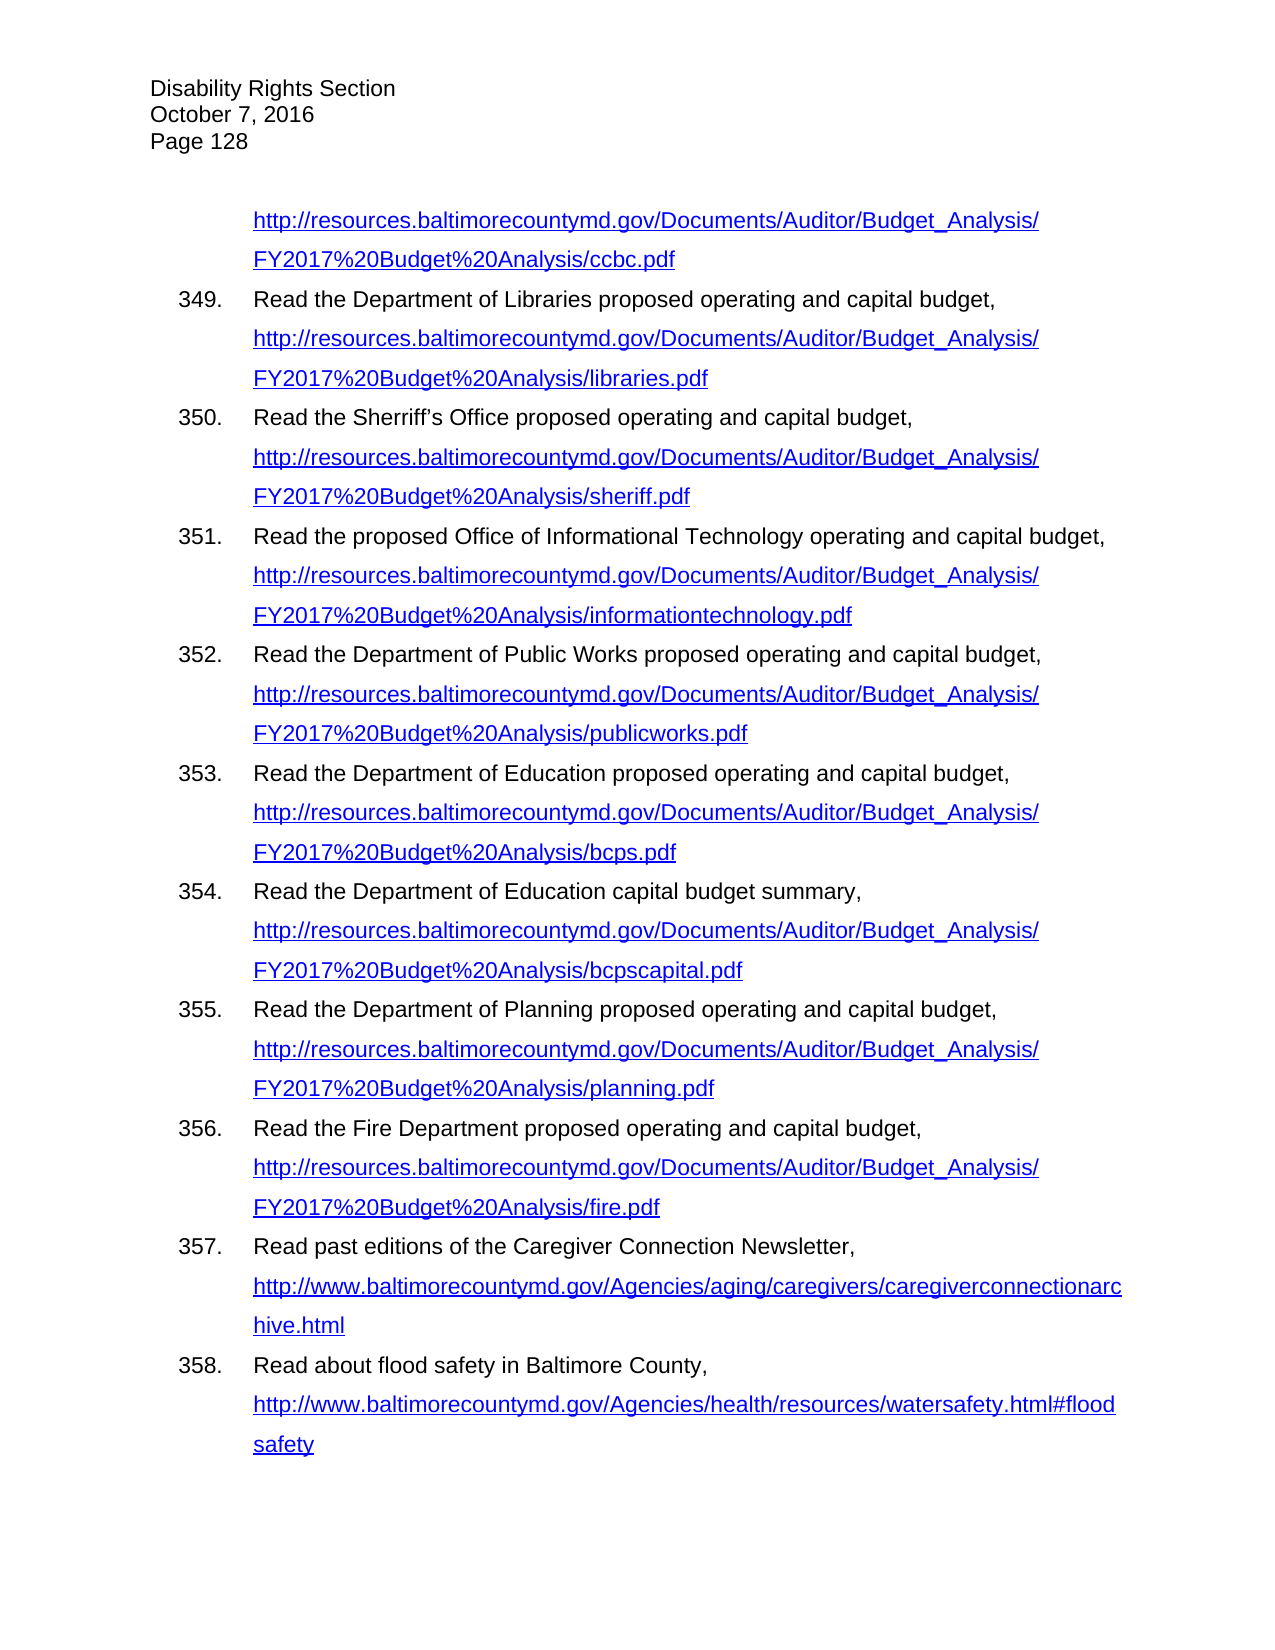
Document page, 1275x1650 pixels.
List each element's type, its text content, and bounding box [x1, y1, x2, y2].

list Read the proposed Office of Informational Technology operating and capital budget, http://resources.baltimorecountymd.gov/Documents/Auditor/Budget_Analysis/FY2017%20Budget%20Analysis/informationtechnology.pdf [178, 523, 1125, 628]
list Read the Department of Public Works proposed operating and capital budget, http://resources.baltimorecountymd.gov/Documents/Auditor/Budget_Analysis/FY2017%20Budget%20Analysis/publicworks.pdf [178, 641, 1125, 746]
list Read past editions of the Caregiver Connection Newsletter, http://www.baltimorecountymd.gov/Agencies/aging/caregivers/caregiverconnectionarchive.html [178, 1233, 1125, 1338]
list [178, 207, 1125, 273]
list Read the Fire Department proposed operating and capital budget, http://resources.baltimorecountymd.gov/Documents/Auditor/Budget_Analysis/FY2017%20Budget%20Analysis/fire.pdf [178, 1115, 1125, 1220]
list Read about flood safety in Baltimore County, http://www.baltimorecountymd.gov/Agencies/health/resources/watersafety.html#floodsafety [178, 1352, 1125, 1457]
list Read the Sherriff’s Office proposed operating and capital budget, http://resources.baltimorecountymd.gov/Documents/Auditor/Budget_Analysis/FY2017%20Budget%20Analysis/sheriff.pdf [178, 404, 1125, 509]
list Read the Department of Libraries proposed operating and capital budget, http://resources.baltimorecountymd.gov/Documents/Auditor/Budget_Analysis/FY2017%20Budget%20Analysis/libraries.pdf [178, 286, 1125, 391]
list Read the Department of Education capital budget summary, http://resources.baltimorecountymd.gov/Documents/Auditor/Budget_Analysis/FY2017%20Budget%20Analysis/bcpscapital.pdf [178, 878, 1125, 983]
list Read the Department of Education proposed operating and capital budget, http://resources.baltimorecountymd.gov/Documents/Auditor/Budget_Analysis/FY2017%20Budget%20Analysis/bcps.pdf [178, 759, 1125, 865]
list Read the Department of Planning proposed operating and capital budget, http://resources.baltimorecountymd.gov/Documents/Auditor/Budget_Analysis/FY2017%20Budget%20Analysis/planning.pdf [178, 996, 1125, 1102]
